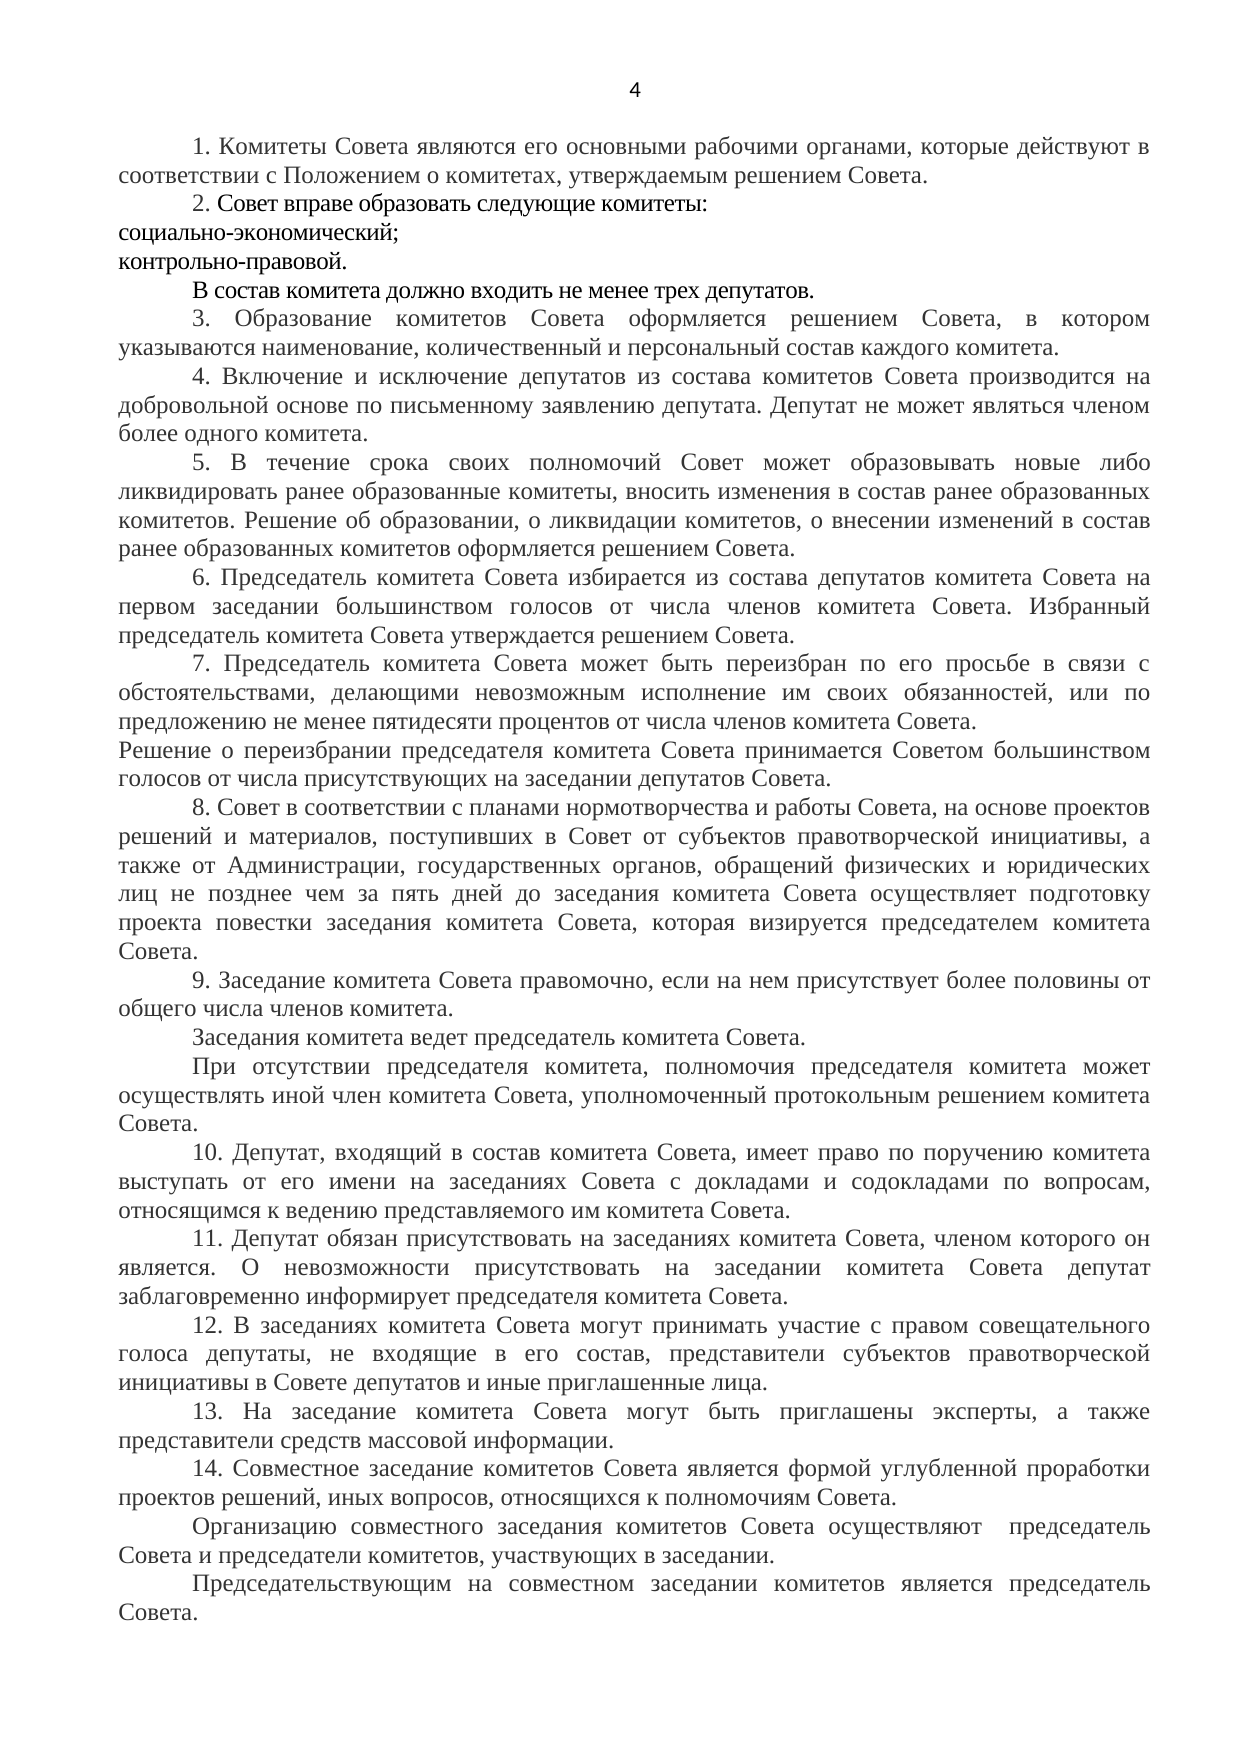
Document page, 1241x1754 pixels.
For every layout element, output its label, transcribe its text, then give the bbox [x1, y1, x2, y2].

text 6. Председатель комитета Совета избирается из состава депутатов комитета Совета на первом заседании большинством голосов от числа членов комитета Совета. Избранный председатель комитета Совета утверждается решением Совета. [118, 562, 1152, 648]
text контрольно-правовой. [118, 246, 1152, 275]
text 13. На заседание комитета Совета могут быть приглашены эксперты, а также представители средств массовой информации. [118, 1396, 1152, 1453]
text В состав комитета должно входить не менее трех депутатов. [118, 275, 1152, 303]
text 8. Совет в соответствии с планами нормотворчества и работы Совета, на основе проектов решений и материалов, поступивших в Совет от субъектов правотворческой инициативы, а также от Администрации, государственных органов, обращений физических и юридических лиц не позднее чем за пять дней до заседания комитета Совета осуществляет подготовку проекта повестки заседания комитета Совета, которая визируется председателем комитета Совета. [118, 792, 1152, 965]
text При отсутствии председателя комитета, полномочия председателя комитета может осуществлять иной член комитета Совета, уполномоченный протокольным решением комитета Совета. [118, 1051, 1152, 1137]
text Решение о переизбрании председателя комитета Совета принимается Советом большинством голосов от числа присутствующих на заседании депутатов Совета. [118, 735, 1152, 792]
text 1. Комитеты Совета являются его основными рабочими органами, которые действуют в соответствии с Положением о комитетах, утверждаемым решением Совета. [118, 131, 1152, 188]
text 11. Депутат обязан присутствовать на заседаниях комитета Совета, членом которого он является. О невозможности присутствовать на заседании комитета Совета депутат заблаговременно информирует председателя комитета Совета. [118, 1223, 1152, 1310]
text Организацию совместного заседания комитетов Совета осуществляют председатель Совета и председатели комитетов, участвующих в заседании. [118, 1511, 1152, 1568]
text 10. Депутат, входящий в состав комитета Совета, имеет право по поручению комитета выступать от его имени на заседаниях Совета с докладами и содокладами по вопросам, относящимся к ведению представляемого им комитета Совета. [118, 1137, 1152, 1223]
text 5. В течение срока своих полномочий Совет может образовывать новые либо ликвидировать ранее образованные комитеты, вносить изменения в состав ранее образованных комитетов. Решение об образовании, о ликвидации комитетов, о внесении изменений в состав ранее образованных комитетов оформляется решением Совета. [118, 447, 1152, 562]
text 7. Председатель комитета Совета может быть переизбран по его просьбе в связи с обстоятельствами, делающими невозможным исполнение им своих обязанностей, или по предложению не менее пятидесяти процентов от числа членов комитета Совета. [118, 648, 1152, 735]
text 9. Заседание комитета Совета правомочно, если на нем присутствует более половины от общего числа членов комитета. [118, 965, 1152, 1022]
text 14. Совместное заседание комитетов Совета является формой углубленной проработки проектов решений, иных вопросов, относящихся к полномочиям Совета. [118, 1453, 1152, 1511]
text 2. Совет вправе образовать следующие комитеты: [118, 188, 1152, 217]
text 3. Образование комитетов Совета оформляется решением Совета, в котором указываются наименование, количественный и персональный состав каждого комитета. [118, 303, 1152, 361]
text 12. В заседаниях комитета Совета могут принимать участие с правом совещательного голоса депутаты, не входящие в его состав, представители субъектов правотворческой инициативы в Совете депутатов и иные приглашенные лица. [118, 1310, 1152, 1396]
text Заседания комитета ведет председатель комитета Совета. [118, 1022, 1152, 1051]
text социально-экономический; [118, 217, 1152, 246]
text 4. Включение и исключение депутатов из состава комитетов Совета производится на добровольной основе по письменному заявлению депутата. Депутат не может являться членом более одного комитета. [118, 361, 1152, 447]
text Председательствующим на совместном заседании комитетов является председатель Совета. [118, 1568, 1152, 1626]
